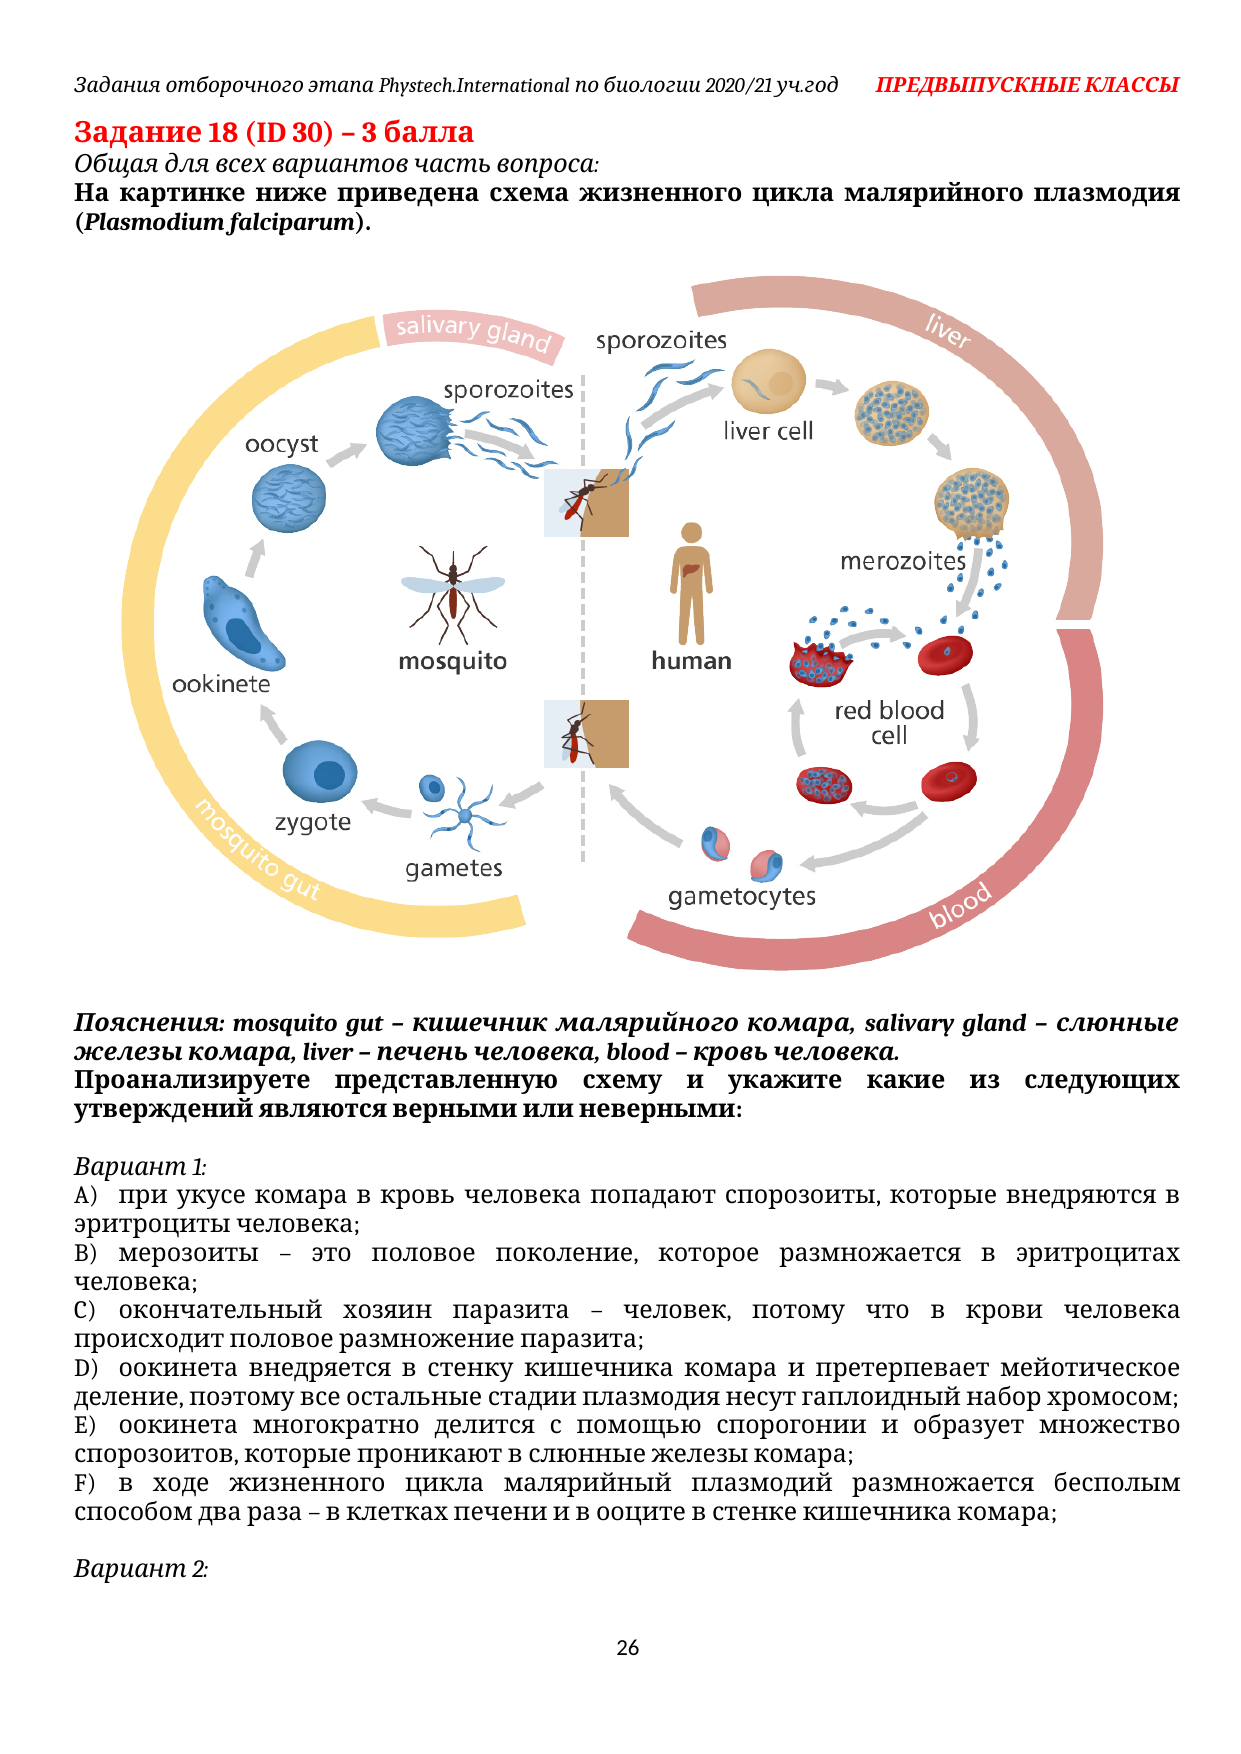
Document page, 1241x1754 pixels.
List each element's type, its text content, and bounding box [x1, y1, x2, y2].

text Задание 18 (ID 30) – 3 балла [74, 117, 1181, 150]
list окончательный хозяин паразита – человек, потому что в крови человека происходит половое размножение паразита; [74, 1296, 1181, 1354]
list в ходе жизненного цикла малярийный плазмодий размножается бесполым способом два раза – в клетках печени и в ооците в стенке кишечника комара; [74, 1469, 1181, 1526]
text Вариант 1: [74, 1153, 1181, 1181]
picture [73, 236, 1142, 1009]
text Вариант 2: [74, 1555, 1181, 1584]
list оокинета многократно делится с помощью спорогонии и образует множество спорозоитов, которые проникают в слюнные железы комара; [74, 1411, 1181, 1469]
text Пояснения: mosquito gut – кишечник малярийного комара, salivary gland – слюнные железы комара, liver – печень человека, blood – кровь человека. [74, 1009, 1181, 1066]
text Проанализируете представленную схему и укажите какие из следующих утверждений являются верными или неверными: [74, 1066, 1181, 1124]
list при укусе комара в кровь человека попадают спорозоиты, которые внедряются в эритроциты человека; [74, 1181, 1181, 1239]
text На картинке ниже приведена схема жизненного цикла малярийного плазмодия (Plasmodium falciparum). [74, 179, 1181, 236]
text Общая для всех вариантов часть вопроса: [74, 150, 1181, 179]
list мерозоиты – это половое поколение, которое размножается в эритроцитах человека; [74, 1239, 1181, 1296]
list оокинета внедряется в стенку кишечника комара и претерпевает мейотическое деление, поэтому все остальные стадии плазмодия несут гаплоидный набор хромосом; [74, 1354, 1181, 1411]
